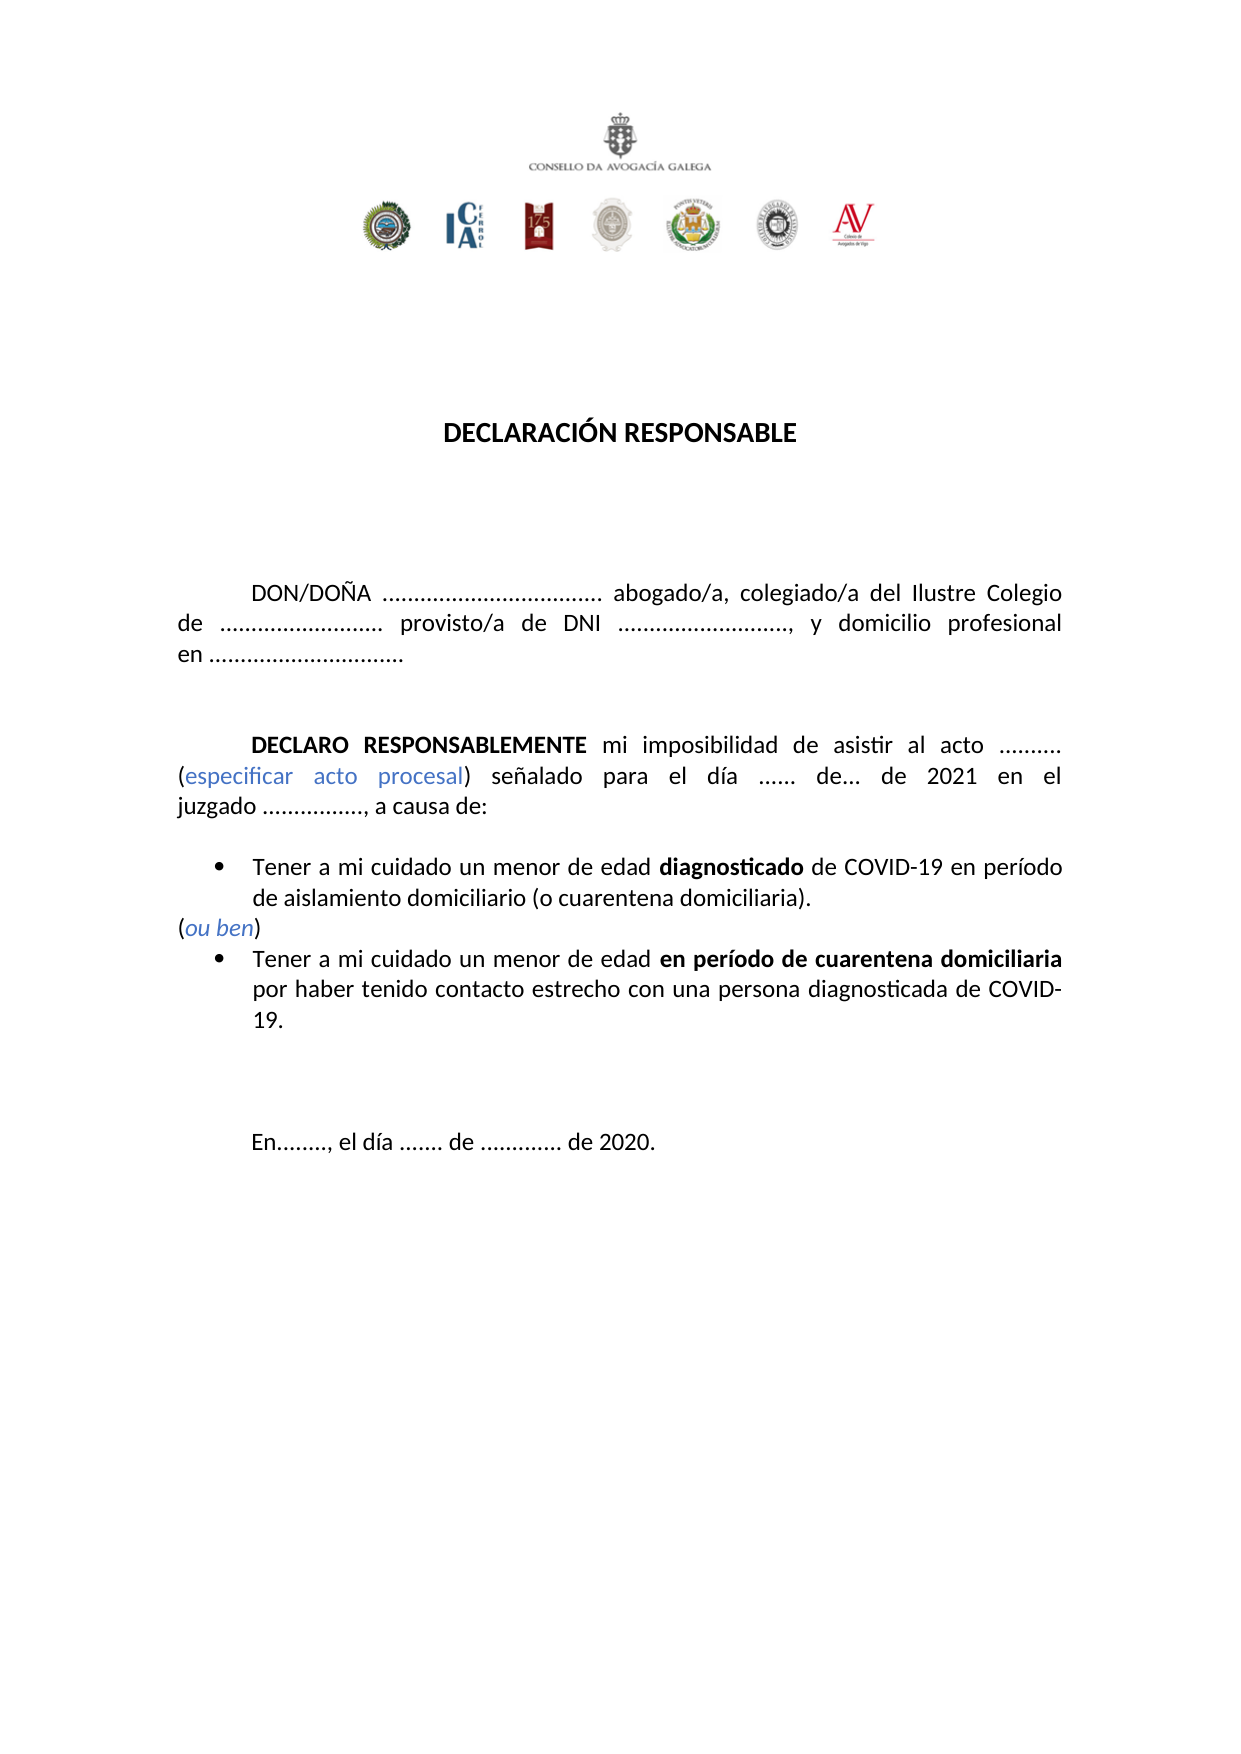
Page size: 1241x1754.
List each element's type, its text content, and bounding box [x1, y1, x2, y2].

text (ou ben) [177, 912, 1063, 943]
list Tener a mi cuidado un menor de edad diagnosticado de COVID-19 en período de aislamiento domiciliario (o cuarentena domiciliaria). [215, 851, 1063, 912]
text DON/DOÑA ................................... abogado/a, colegiado/a del Ilustre Colegio de .......................... provisto/a de DNI ..........................., y domicilio profesional en ............................... [177, 577, 1063, 668]
text En........, el día ....... de ............. de 2020. [177, 1126, 1063, 1157]
picture [351, 104, 889, 262]
text DECLARO RESPONSABLEMENTE mi imposibilidad de asistir al acto .......... (especificar acto procesal) señalado para el día ...... de... de 2021 en el juzgado ................, a causa de: [177, 729, 1063, 821]
list Tener a mi cuidado un menor de edad en período de cuarentena domiciliaria por haber tenido contacto estrecho con una persona diagnosticada de COVID-19. [215, 943, 1063, 1034]
text DECLARACIÓN RESPONSABLE [177, 414, 1063, 449]
